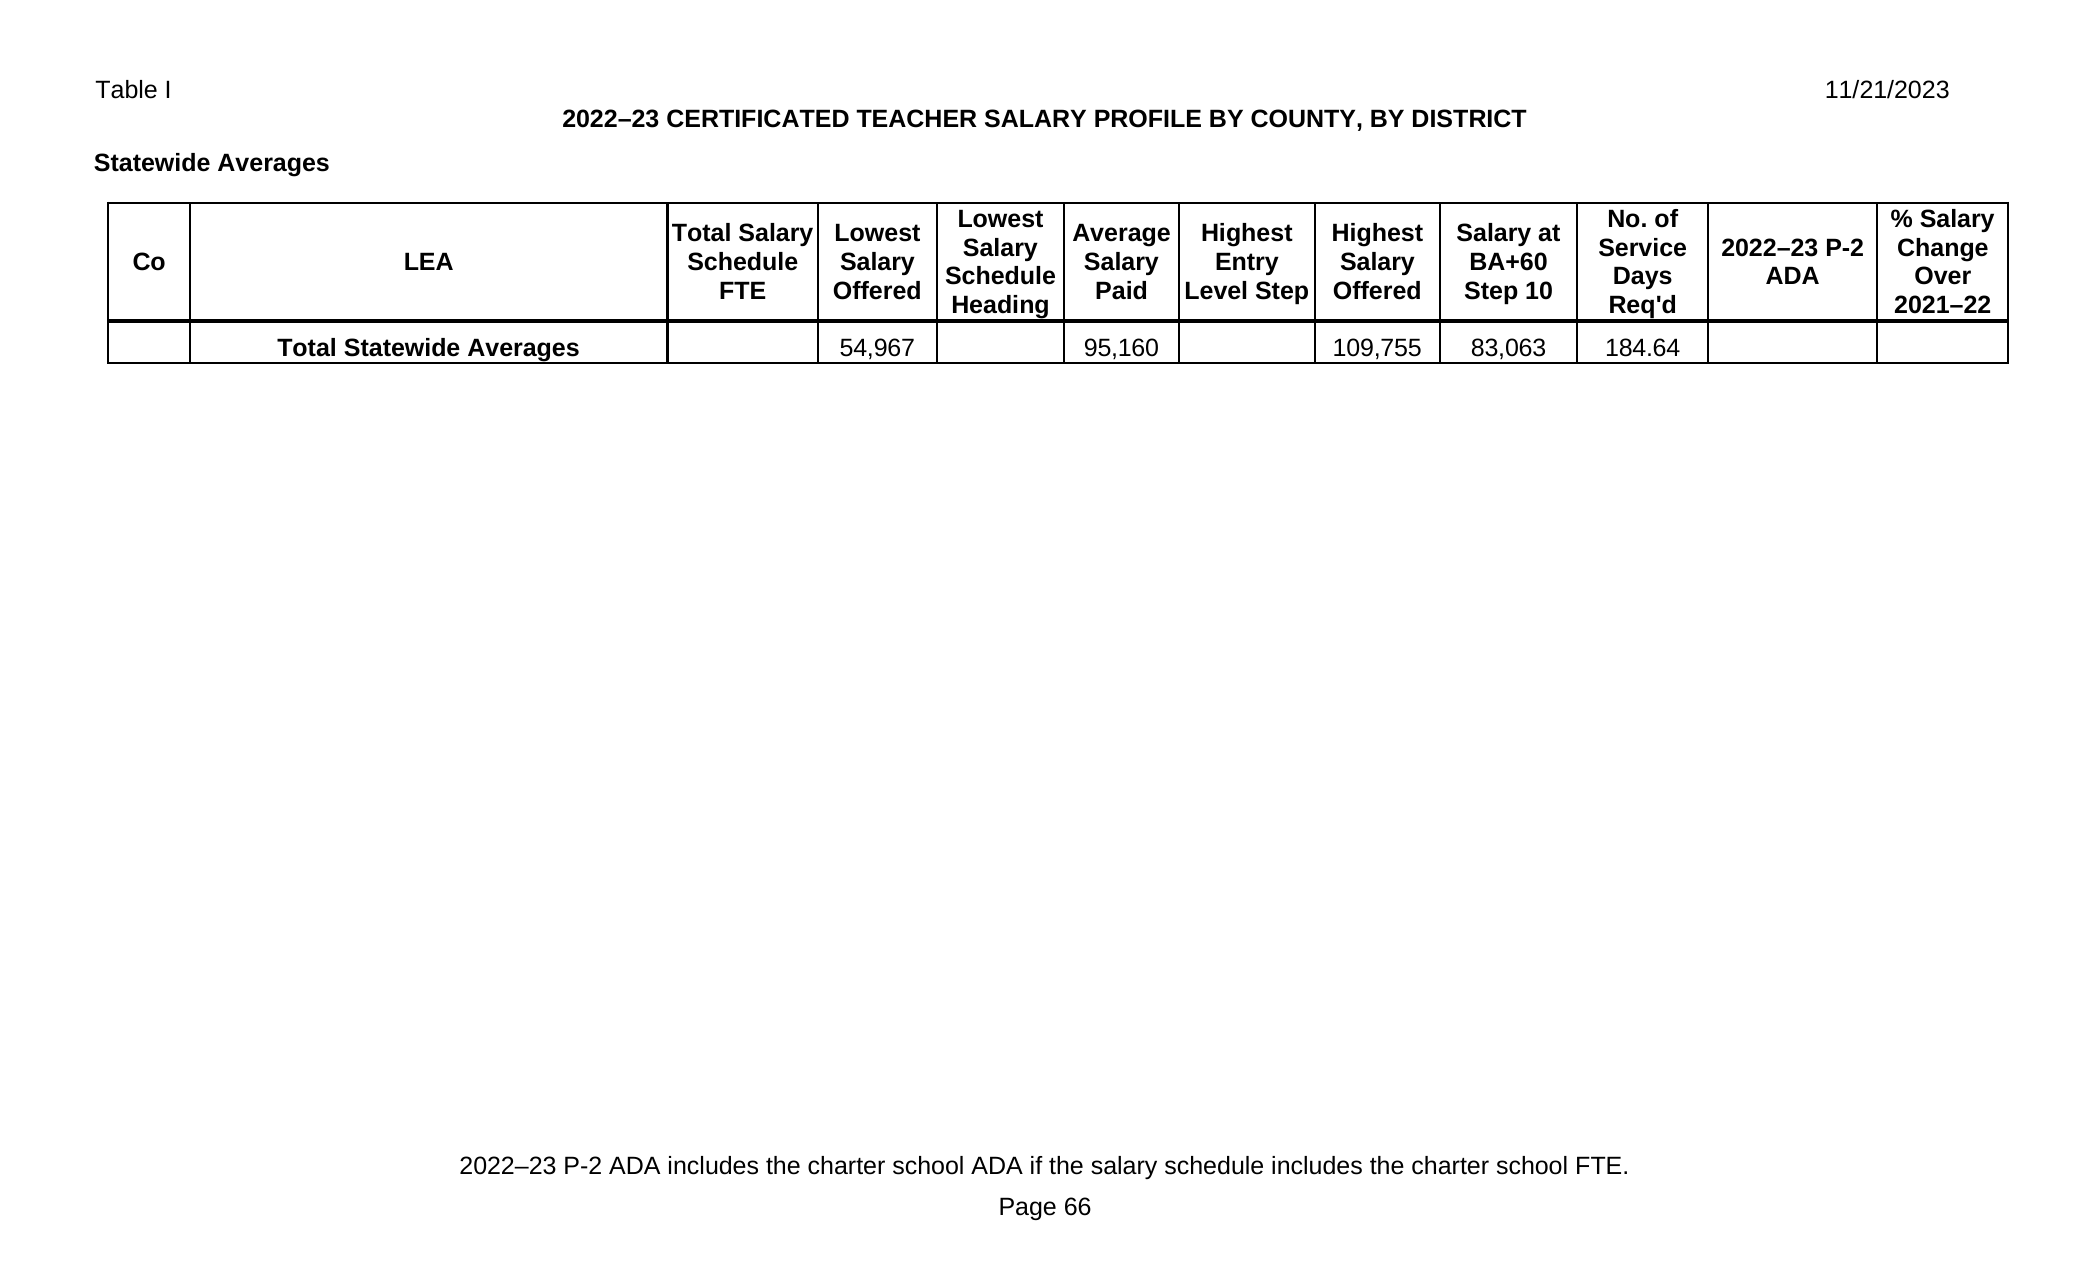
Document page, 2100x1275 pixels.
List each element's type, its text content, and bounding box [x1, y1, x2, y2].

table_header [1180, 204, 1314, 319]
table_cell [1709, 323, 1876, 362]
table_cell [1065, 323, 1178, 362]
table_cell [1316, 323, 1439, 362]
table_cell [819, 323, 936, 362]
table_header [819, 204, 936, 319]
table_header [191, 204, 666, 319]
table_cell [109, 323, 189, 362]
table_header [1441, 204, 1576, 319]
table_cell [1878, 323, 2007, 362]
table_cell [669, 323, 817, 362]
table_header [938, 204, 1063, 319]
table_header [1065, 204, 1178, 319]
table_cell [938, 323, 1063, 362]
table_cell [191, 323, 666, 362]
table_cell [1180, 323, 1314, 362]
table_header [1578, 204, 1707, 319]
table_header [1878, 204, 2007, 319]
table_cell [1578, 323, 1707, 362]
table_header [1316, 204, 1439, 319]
subtitle Statewide Averages [94, 148, 1996, 177]
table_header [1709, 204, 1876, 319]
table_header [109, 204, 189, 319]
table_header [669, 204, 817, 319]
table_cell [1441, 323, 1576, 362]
